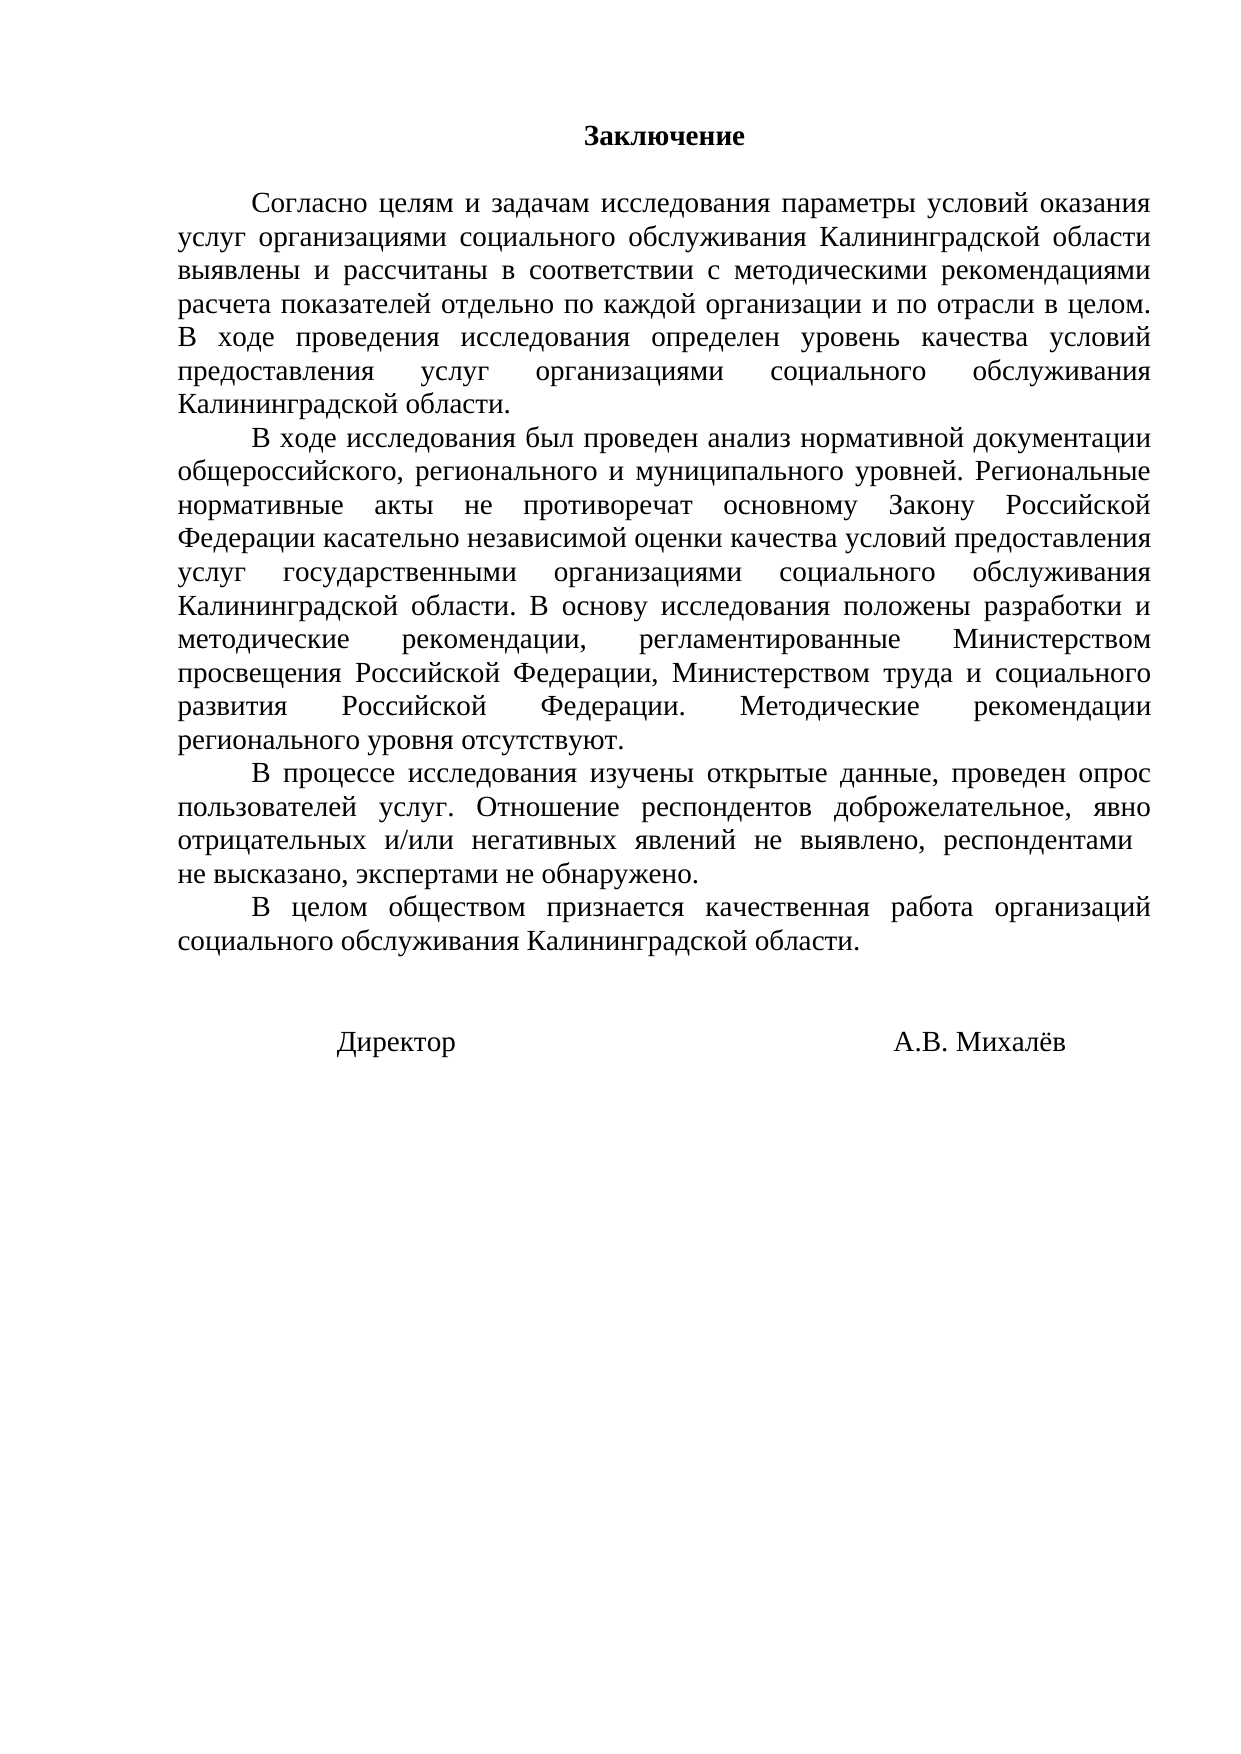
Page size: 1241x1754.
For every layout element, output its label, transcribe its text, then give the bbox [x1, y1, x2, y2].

text В целом обществом признается качественная работа организаций социального обслуживания Калининградской области. [177, 889, 1152, 957]
text Согласно целям и задачам исследования параметры условий оказания услуг организациями социального обслуживания Калининградской области выявлены и рассчитаны в соответствии с методическими рекомендациями расчета показателей отдельно по каждой организации и по отрасли в целом. В ходе проведения исследования определен уровень качества условий предоставления услуг организациями социального обслуживания Калининградской области. [177, 185, 1152, 420]
text В процессе исследования изучены открытые данные, проведен опрос пользователей услуг. Отношение респондентов доброжелательное, явно отрицательных и/или негативных явлений не выявлено, респондентами не высказано, экспертами не обнаружено. [177, 755, 1152, 889]
text Директор А.В. Михалёв [177, 1024, 1152, 1057]
text Заключение [177, 118, 1152, 152]
text В ходе исследования был проведен анализ нормативной документации общероссийского, регионального и муниципального уровней. Региональные нормативные акты не противоречат основному Закону Российской Федерации касательно независимой оценки качества условий предоставления услуг государственными организациями социального обслуживания Калининградской области. В основу исследования положены разработки и методические рекомендации, регламентированные Министерством просвещения Российской Федерации, Министерством труда и социального развития Российской Федерации. Методические рекомендации регионального уровня отсутствуют. [177, 420, 1152, 755]
